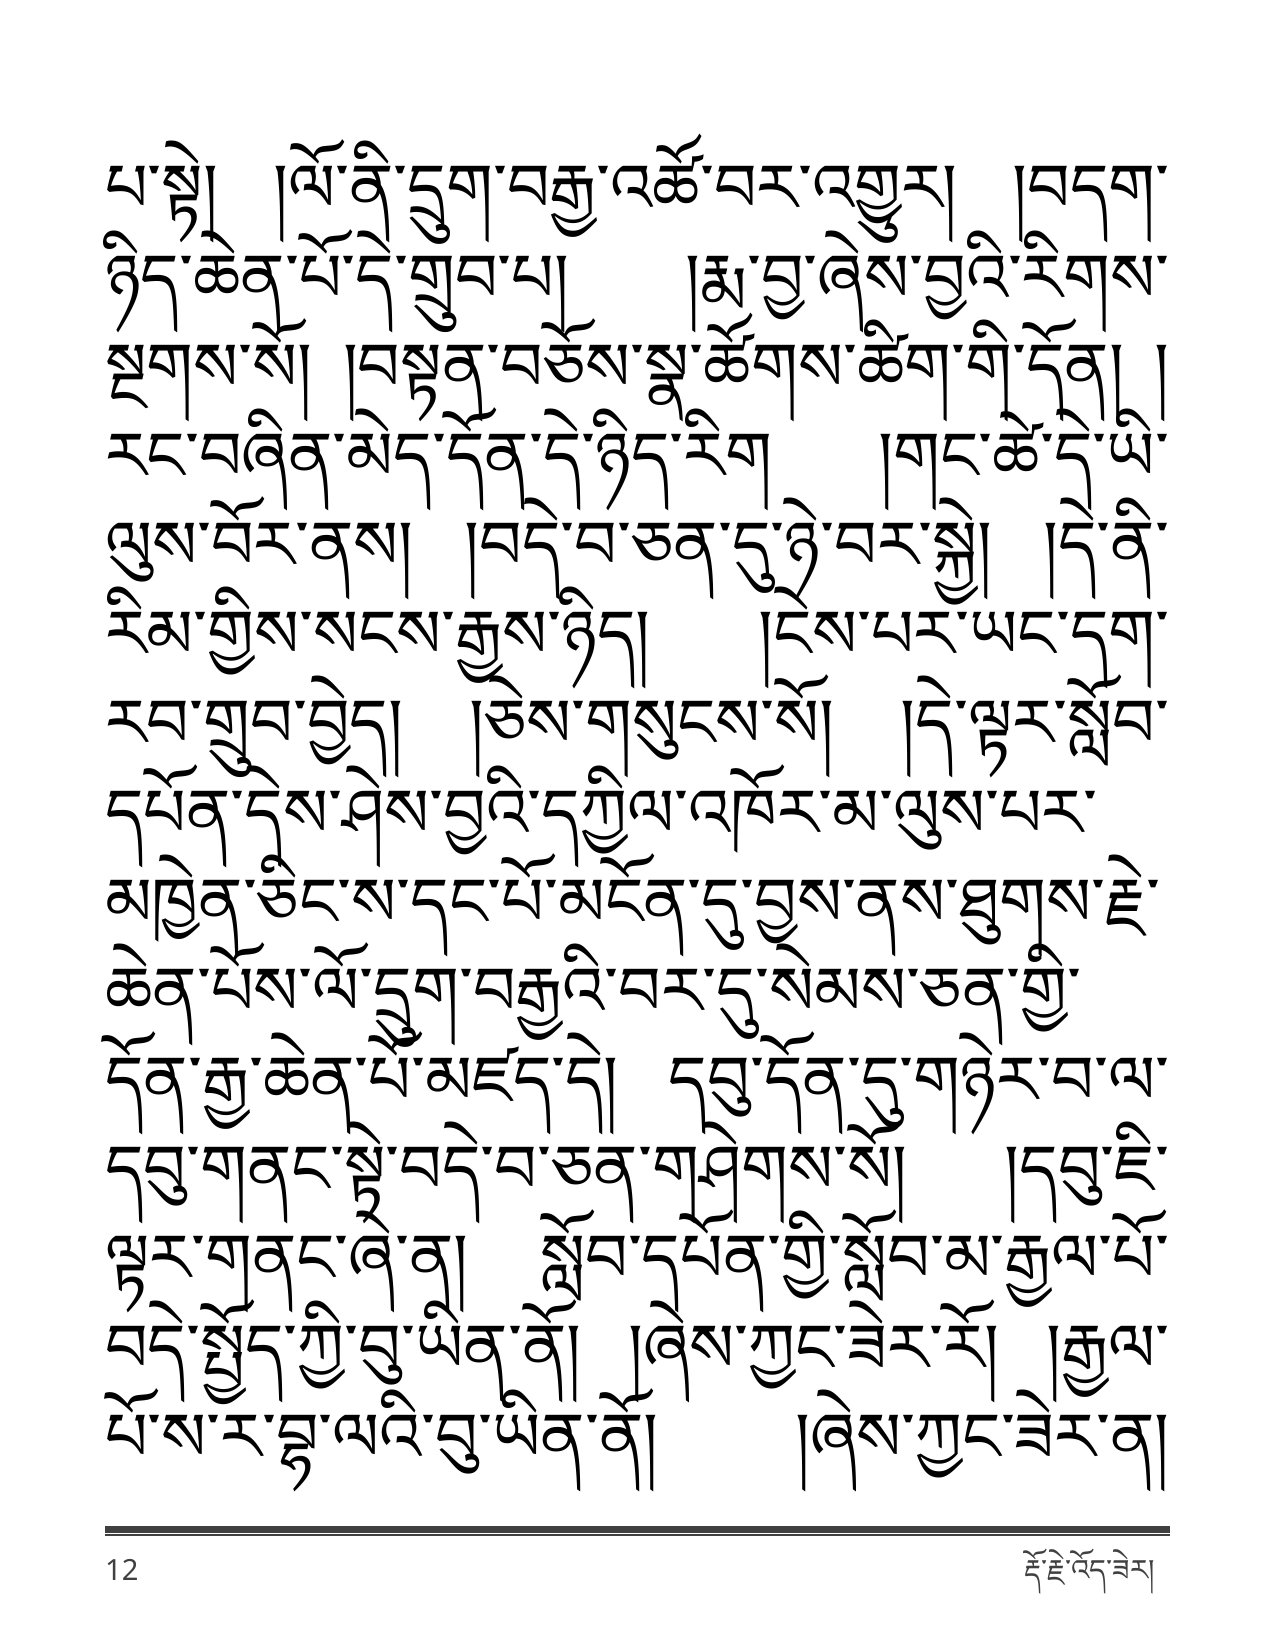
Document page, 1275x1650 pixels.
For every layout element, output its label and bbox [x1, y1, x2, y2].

text [105, 150, 1170, 1476]
